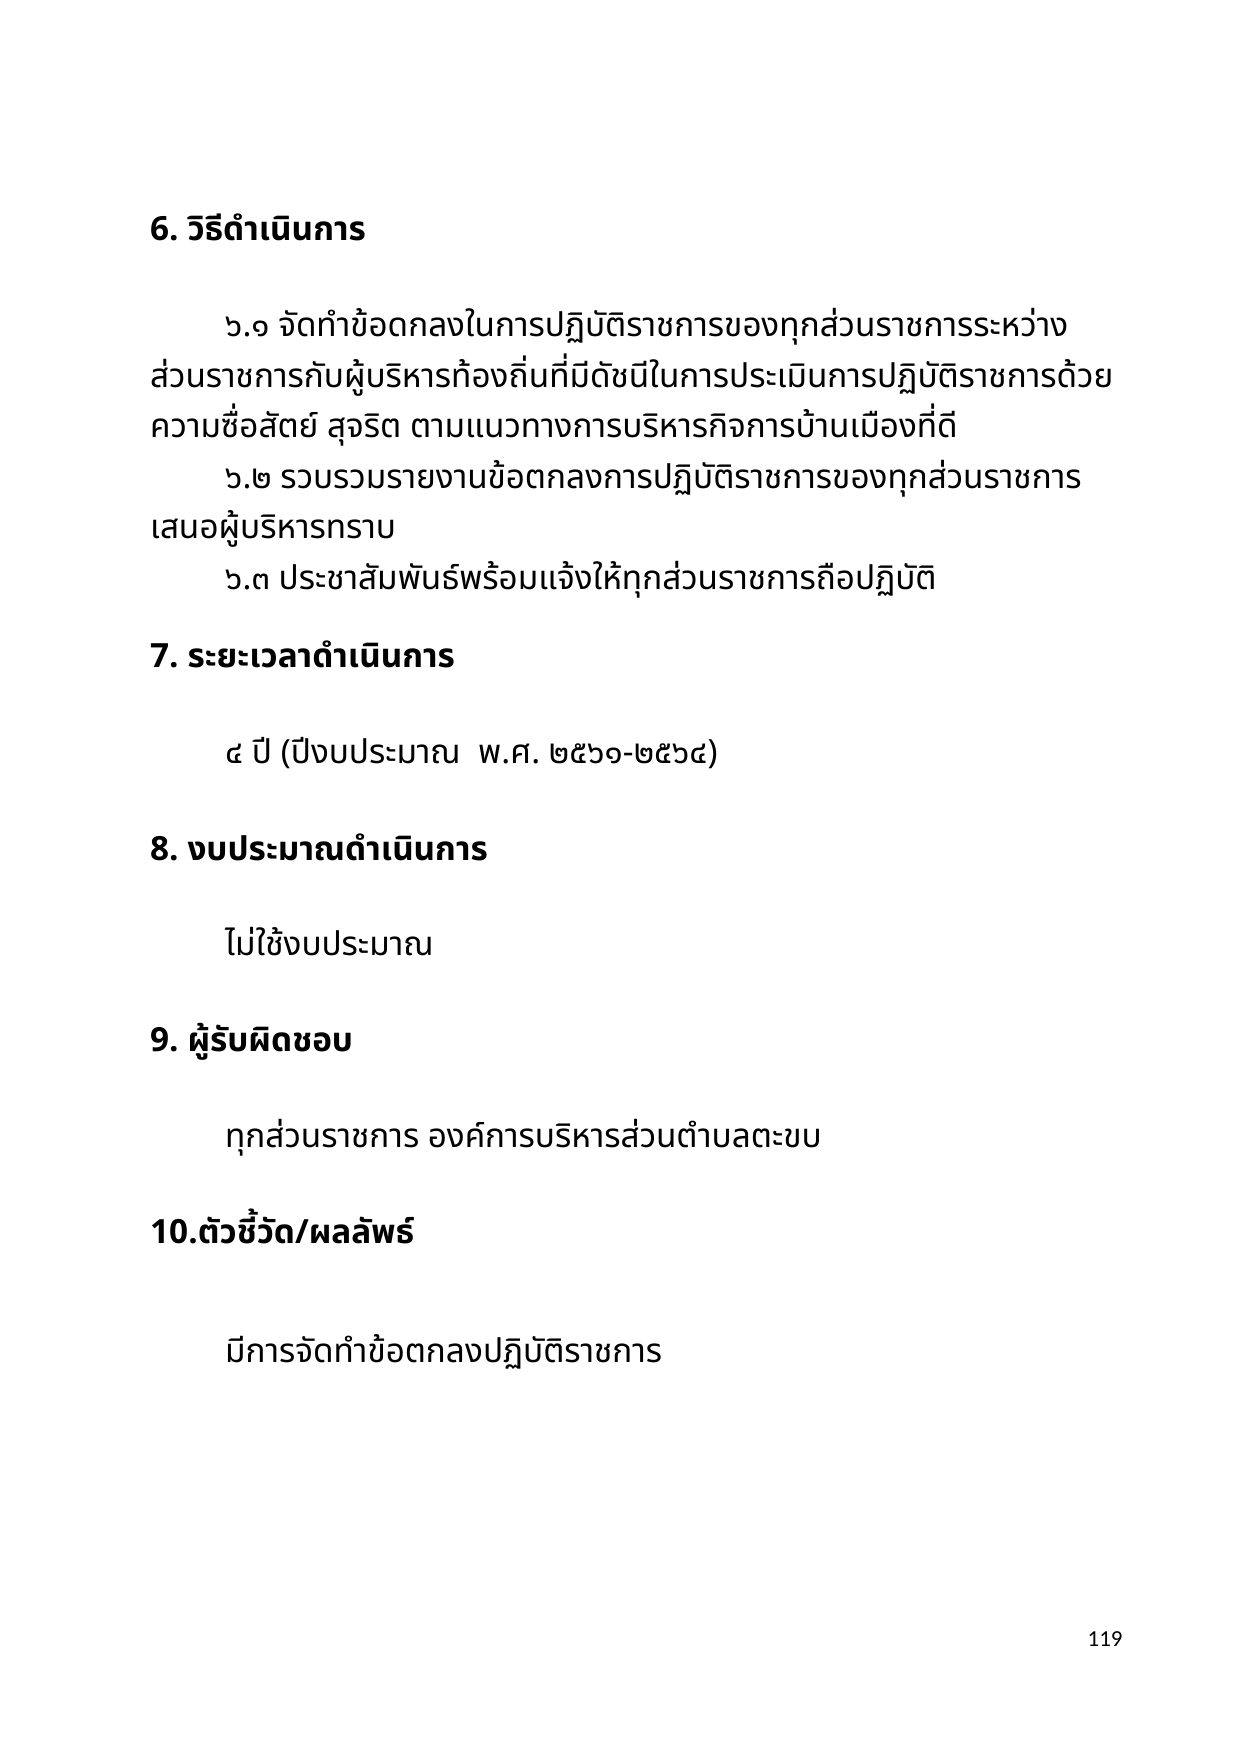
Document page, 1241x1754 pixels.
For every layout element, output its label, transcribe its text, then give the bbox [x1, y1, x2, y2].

text ไม่ใช้งบประมาณ [150, 920, 1095, 971]
text ๖.๑ จัดทำข้อดกลงในการปฏิบัติราชการของทุกส่วนราชการระหว่างส่วนราชการกับผู้บริหารท้องถิ่นที่มีดัชนีในการประเมินการปฏิบัติราชการด้วยความซื่อสัตย์ สุจริต ตามแนวทางการบริหารกิจการบ้านเมืองที่ดี [150, 301, 1122, 453]
text ๖.๓ ประชาสัมพันธ์พร้อมแจ้งให้ทุกส่วนราชการถือปฏิบัติ [150, 554, 1122, 604]
text 6. วิธีดำเนินการ [150, 205, 1095, 256]
text 7. ระยะเวลาดำเนินการ [150, 632, 1095, 683]
text 10.ตัวชี้วัด/ผลลัพธ์ [150, 1208, 1095, 1259]
text 8. งบประมาณดำเนินการ [150, 824, 1095, 875]
text 9. ผู้รับผิดชอบ [150, 1016, 1095, 1067]
text มีการจัดทำข้อตกลงปฏิบัติราชการ [150, 1327, 1122, 1377]
text ทุกส่วนราชการ องค์การบริหารส่วนตำบลตะขบ [150, 1112, 1095, 1163]
text ๔ ปี (ปีงบประมาณ พ.ศ. ๒๕๖๑-๒๕๖๔) [150, 728, 1095, 779]
text ๖.๒ รวบรวมรายงานข้อตกลงการปฏิบัติราชการของทุกส่วนราชการเสนอผู้บริหารทราบ [150, 453, 1122, 554]
